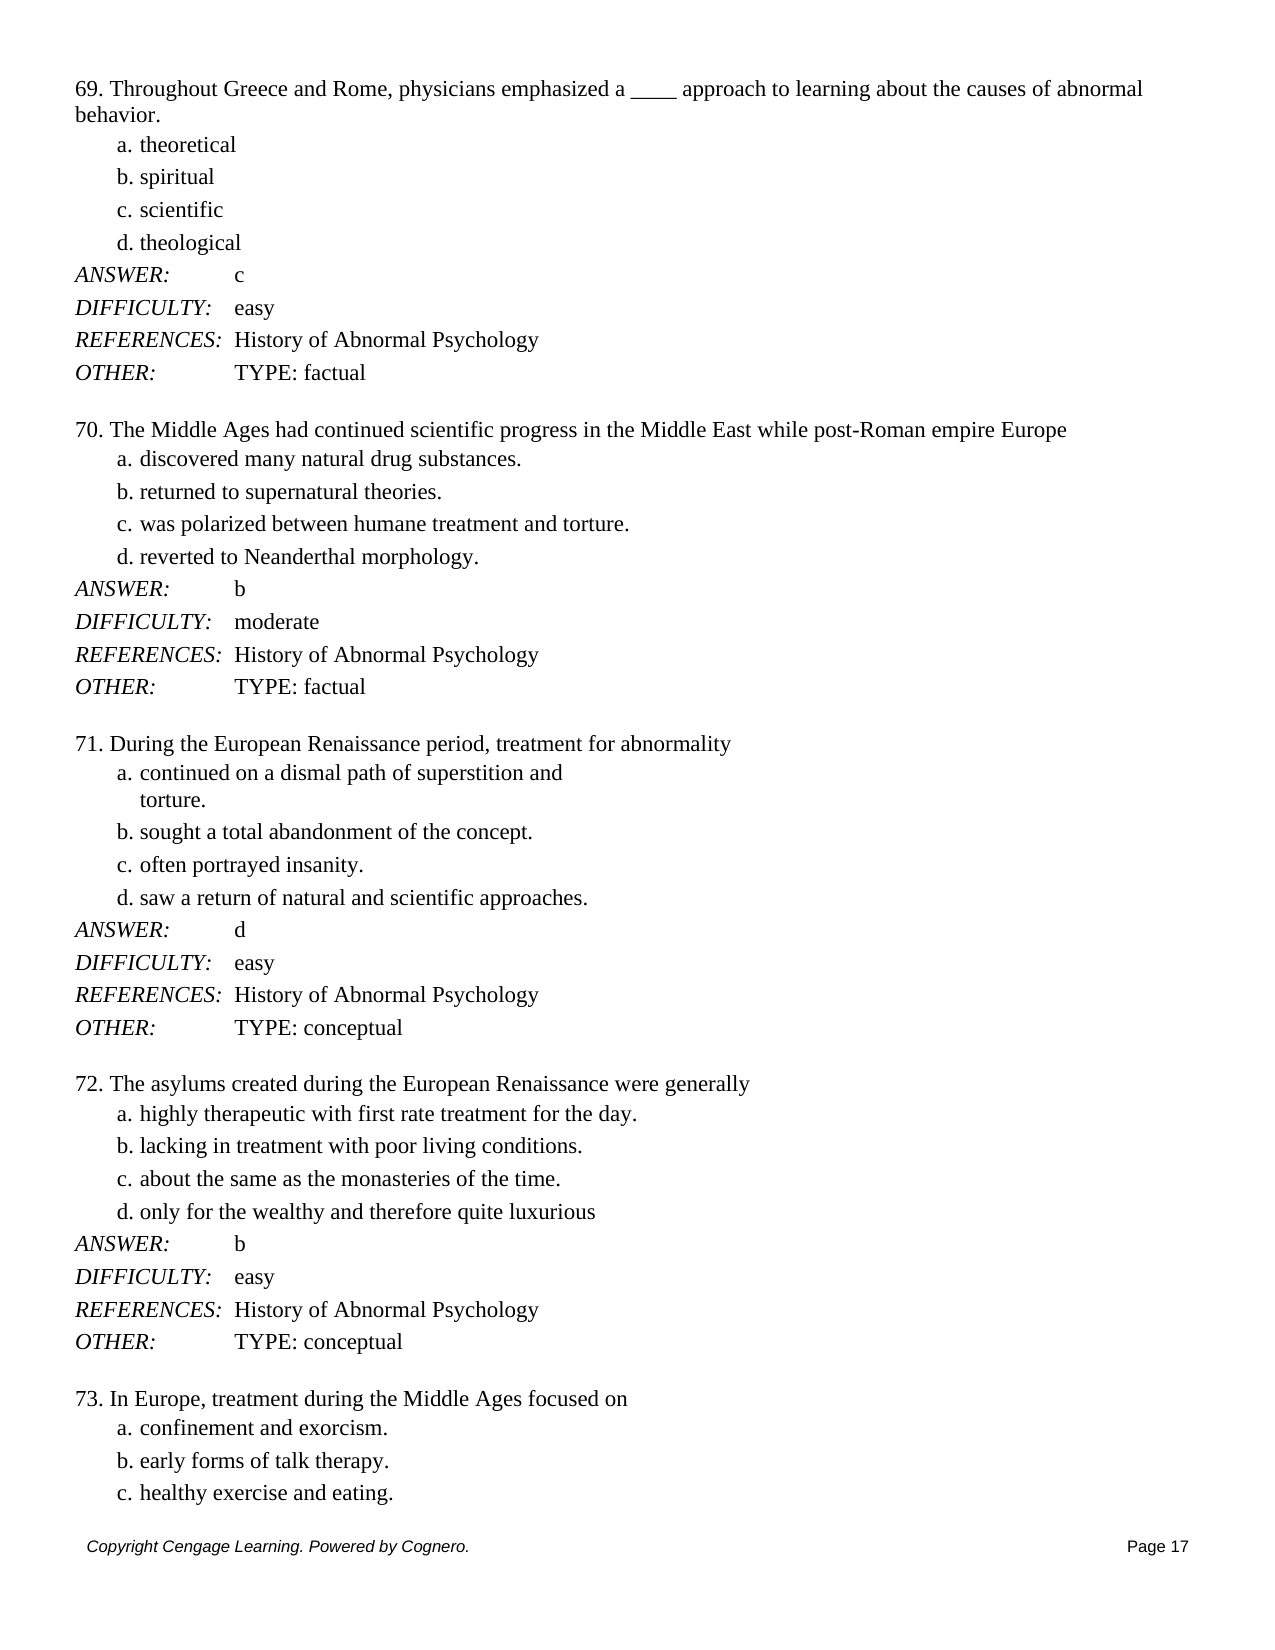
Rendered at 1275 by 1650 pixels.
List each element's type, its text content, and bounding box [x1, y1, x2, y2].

table_header 71. During the European Renaissance period, treatment for abnormality [75, 730, 1200, 1043]
table_header 69. Throughout Greece and Rome, physicians emphasized a ____ approach to learning about the causes of abnormal behavior. [75, 75, 1200, 389]
table_header 70. The Middle Ages had continued scientific progress in the Middle East while post-Roman empire Europe [75, 416, 1200, 703]
table_header 72. The asylums created during the European Renaissance were generally [75, 1071, 1200, 1358]
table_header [75, 1385, 1200, 1509]
